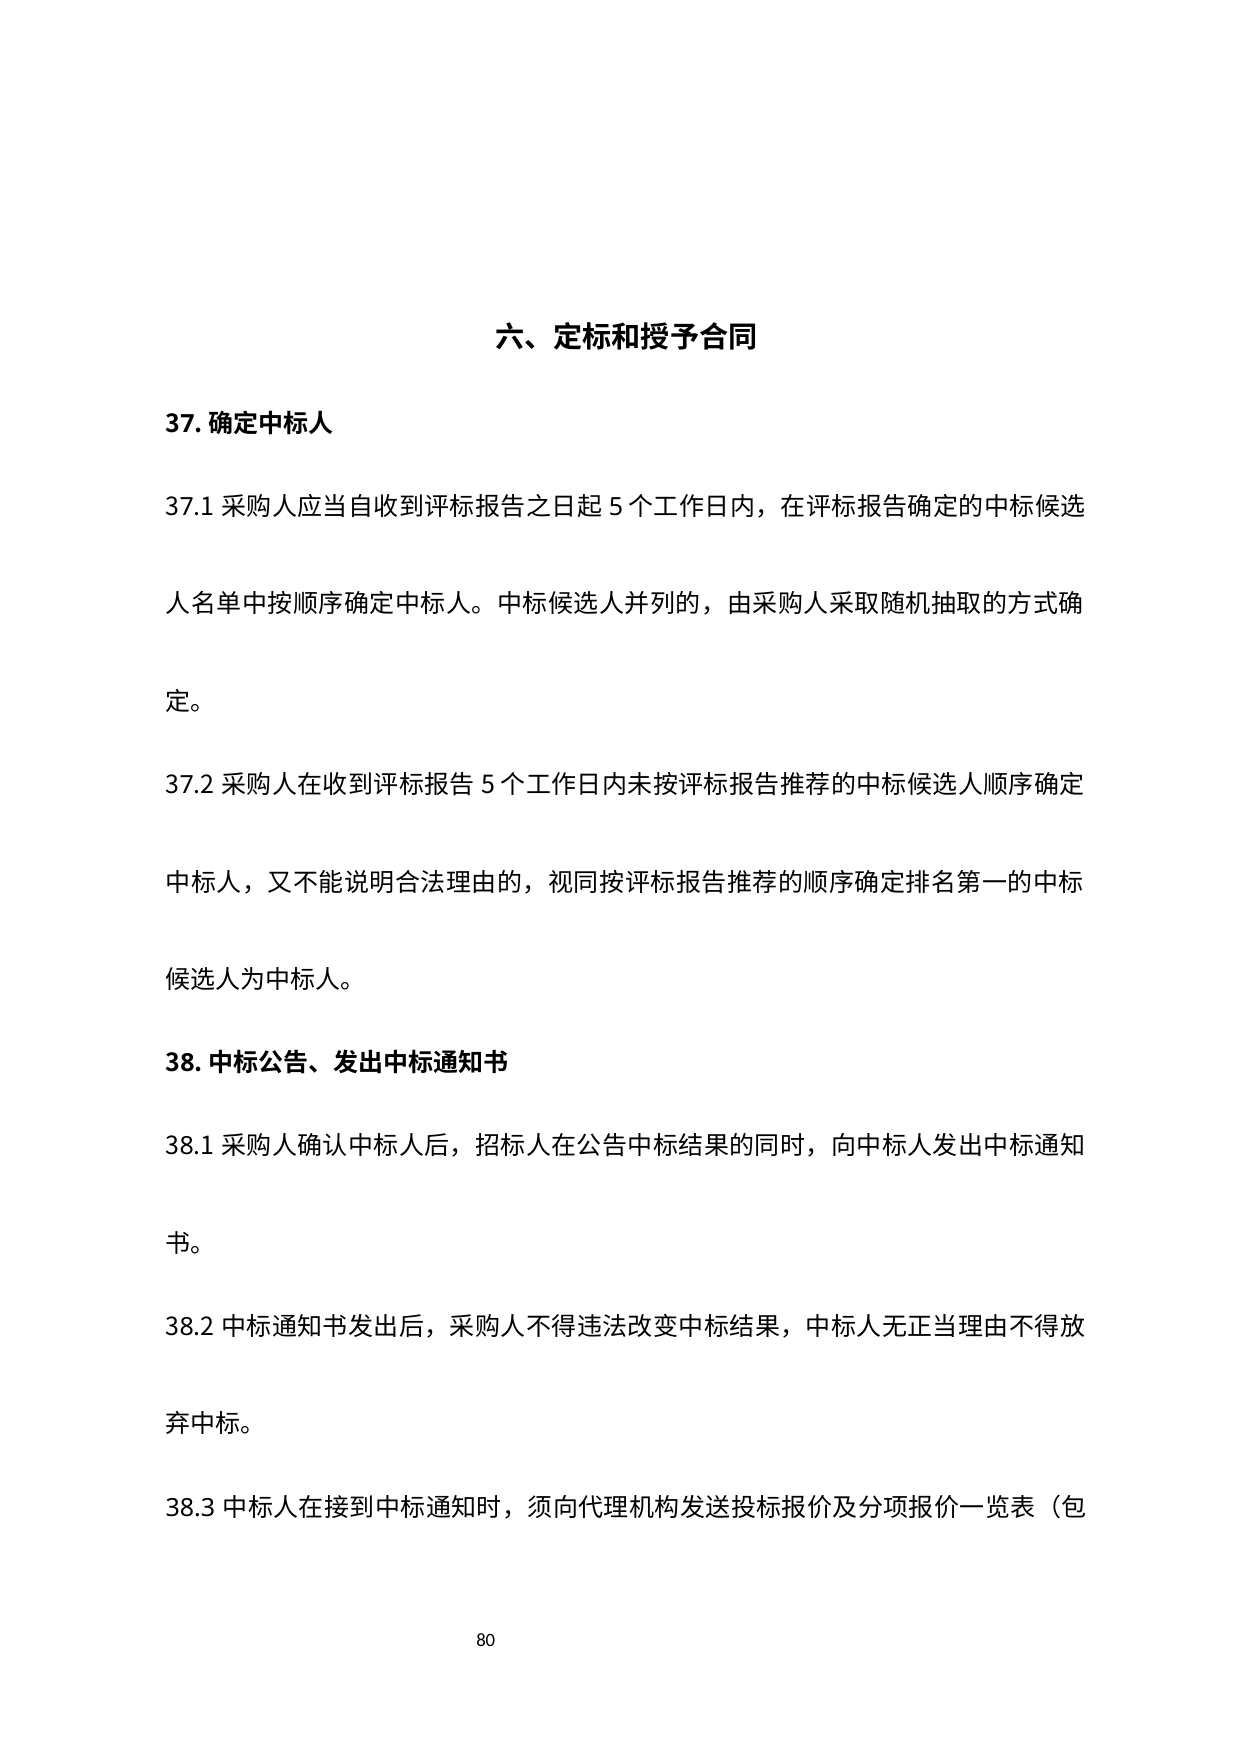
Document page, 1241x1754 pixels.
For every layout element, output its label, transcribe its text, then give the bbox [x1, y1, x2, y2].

text 38. 中标公告、发出中标通知书 [165, 1028, 1087, 1093]
text 37.1 采购人应当自收到评标报告之日起5个工作日内，在评标报告确定的中标候选人名单中按顺序确定中标人。中标候选人并列的，由采购人采取随机抽取的方式确定。 [165, 472, 1087, 732]
text 38.2 中标通知书发出后，采购人不得违法改变中标结果，中标人无正当理由不得放弃中标。 [165, 1292, 1087, 1454]
text 37. 确定中标人 [165, 389, 1087, 454]
text 38.1 采购人确认中标人后，招标人在公告中标结果的同时，向中标人发出中标通知书。 [165, 1111, 1087, 1274]
text 37.2 采购人在收到评标报告5个工作日内未按评标报告推荐的中标候选人顺序确定中标人，又不能说明合法理由的，视同按评标报告推荐的顺序确定排名第一的中标候选人为中标人。 [165, 750, 1087, 1010]
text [165, 1473, 1087, 1538]
text 六、定标和授予合同 [165, 303, 1087, 368]
